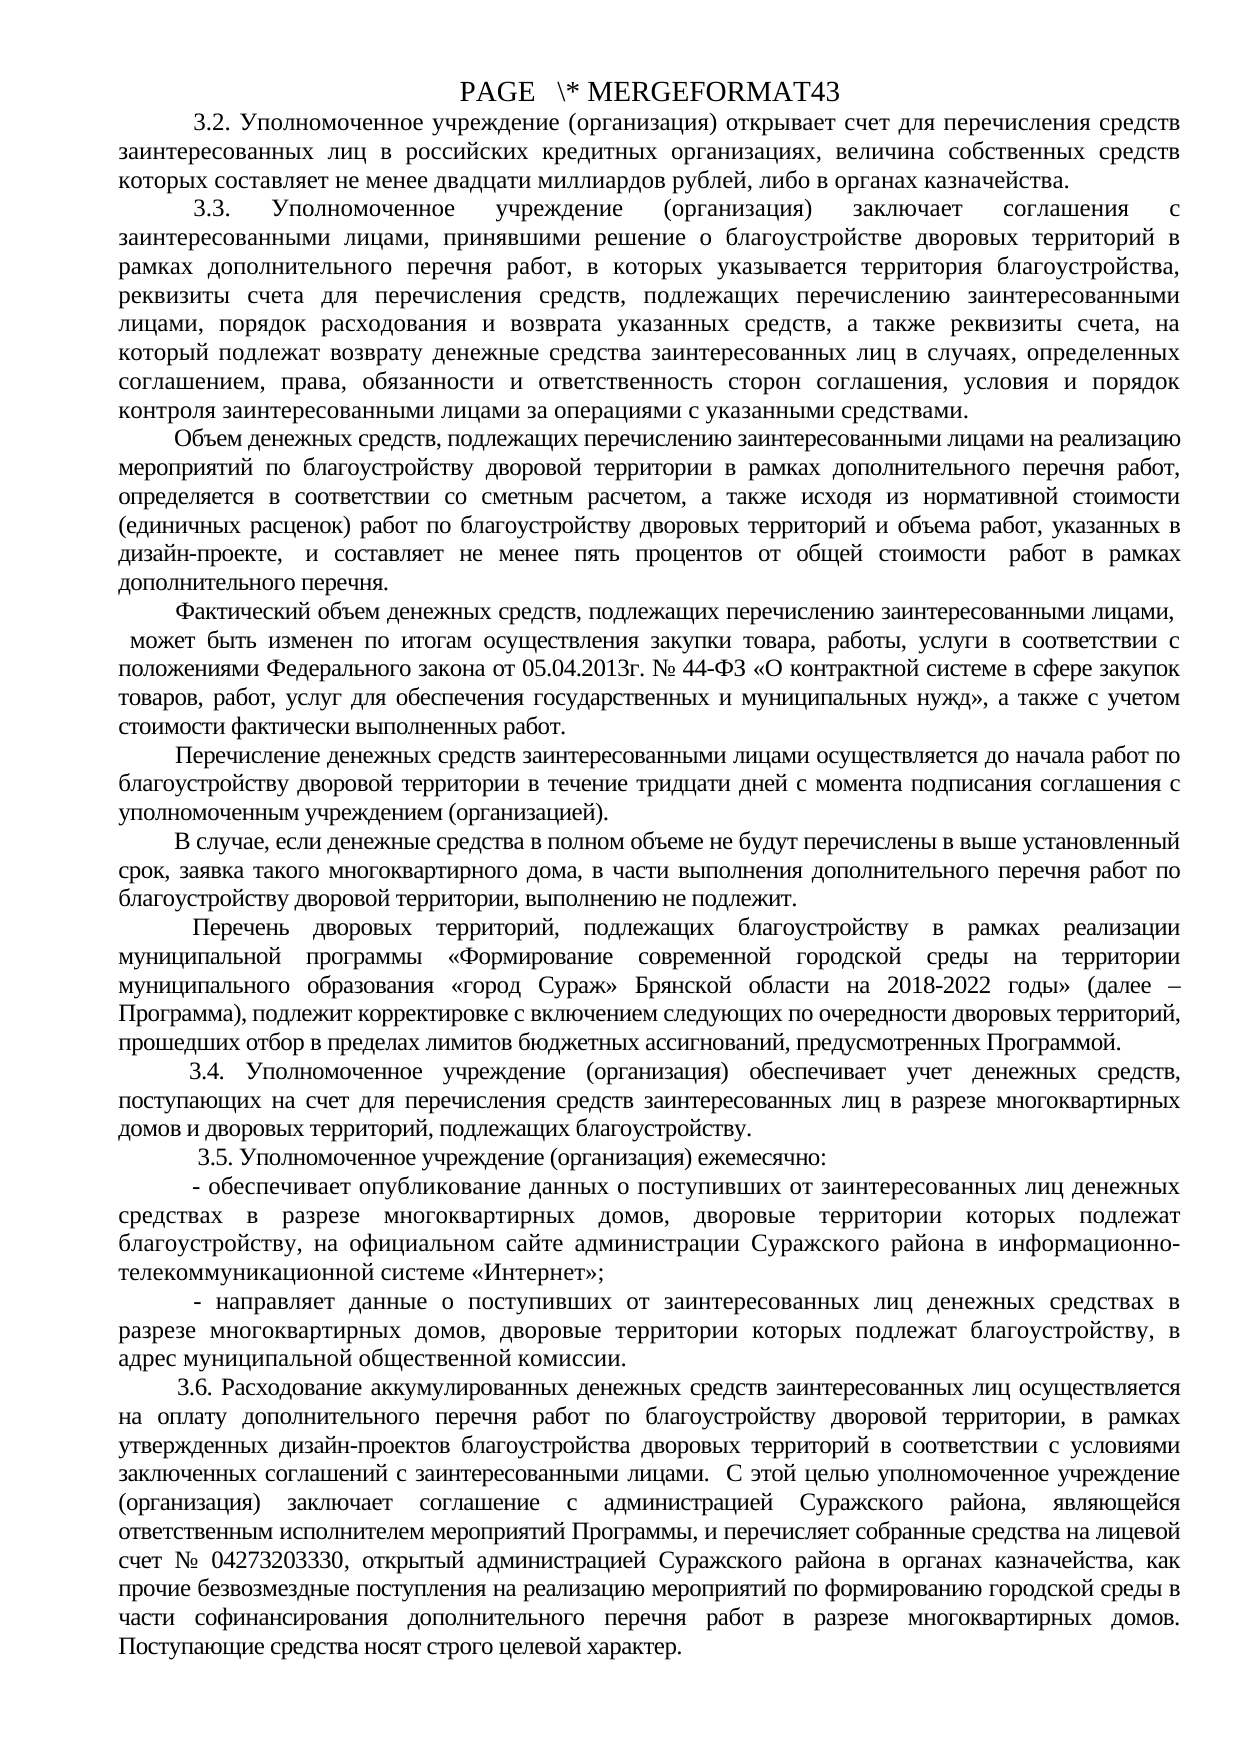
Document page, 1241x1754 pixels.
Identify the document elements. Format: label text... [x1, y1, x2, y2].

text 3.6. Расходование аккумулированных денежных средств заинтересованных лиц осуществляется на оплату дополнительного перечня работ по благоустройству дворовой территории, в рамках утвержденных дизайн-проектов благоустройства дворовых территорий в соответствии с условиями заключенных соглашений с заинтересованными лицами. С этой целью уполномоченное учреждение (организация) заключает соглашение с администрацией Суражского района, являющейся ответственным исполнителем мероприятий Программы, и перечисляет собранные средства на лицевой счет № 04273203330, открытый администрацией Суражского района в органах казначейства, как прочие безвозмездные поступления на реализацию мероприятий по формированию городской среды в части софинансирования дополнительного перечня работ в разрезе многоквартирных домов. Поступающие средства носят строго целевой характер. [118, 1372, 1181, 1660]
text Объем денежных средств, подлежащих перечислению заинтересованными лицами на реализацию мероприятий по благоустройству дворовой территории в рамках дополнительного перечня работ, определяется в соответствии со сметным расчетом, а также исходя из нормативной стоимости (единичных расценок) работ по благоустройству дворовых территорий и объема работ, указанных в дизайн-проекте, и составляет не менее пять процентов от общей стоимости работ в рамках дополнительного перечня. [118, 423, 1181, 596]
text В случае, если денежные средства в полном объеме не будут перечислены в выше установленный срок, заявка такого многоквартирного дома, в части выполнения дополнительного перечня работ по благоустройству дворовой территории, выполнению не подлежит. [118, 826, 1181, 912]
text - направляет данные о поступивших от заинтересованных лиц денежных средствах в разрезе многоквартирных домов, дворовые территории которых подлежат благоустройству, в адрес муниципальной общественной комиссии. [118, 1286, 1181, 1372]
text Перечисление денежных средств заинтересованными лицами осуществляется до начала работ по благоустройству дворовой территории в течение тридцати дней с момента подписания соглашения с уполномоченным учреждением (организацией). [118, 740, 1181, 826]
text 3.4. Уполномоченное учреждение (организация) обеспечивает учет денежных средств, поступающих на счет для перечисления средств заинтересованных лиц в разрезе многоквартирных домов и дворовых территорий, подлежащих благоустройству. [118, 1056, 1181, 1142]
text Фактический объем денежных средств, подлежащих перечислению заинтересованными лицами, может быть изменен по итогам осуществления закупки товара, работы, услуги в соответствии с положениями Федерального закона от 05.04.2013г. № 44-ФЗ «О контрактной системе в сфере закупок товаров, работ, услуг для обеспечения государственных и муниципальных нужд», а также с учетом стоимости фактически выполненных работ. [118, 596, 1181, 740]
text - обеспечивает опубликование данных о поступивших от заинтересованных лиц денежных средствах в разрезе многоквартирных домов, дворовые территории которых подлежат благоустройству, на официальном сайте администрации Суражского района в информационно-телекоммуникационной системе «Интернет»; [118, 1171, 1181, 1286]
text 3.5. Уполномоченное учреждение (организация) ежемесячно: [118, 1142, 1181, 1171]
text 3.3. Уполномоченное учреждение (организация) заключает соглашения с заинтересованными лицами, принявшими решение о благоустройстве дворовых территорий в рамках дополнительного перечня работ, в которых указывается территория благоустройства, реквизиты счета для перечисления средств, подлежащих перечислению заинтересованными лицами, порядок расходования и возврата указанных средств, а также реквизиты счета, на который подлежат возврату денежные средства заинтересованных лиц в случаях, определенных соглашением, права, обязанности и ответственность сторон соглашения, условия и порядок контроля заинтересованными лицами за операциями с указанными средствами. [118, 193, 1181, 423]
text 3.2. Уполномоченное учреждение (организация) открывает счет для перечисления средств заинтересованных лиц в российских кредитных организациях, величина собственных средств которых составляет не менее двадцати миллиардов рублей, либо в органах казначейства. [118, 107, 1181, 193]
text Перечень дворовых территорий, подлежащих благоустройству в рамках реализации муниципальной программы «Формирование современной городской среды на территории муниципального образования «город Сураж» Брянской области на 2018-2022 годы» (далее – Программа), подлежит корректировке с включением следующих по очередности дворовых территорий, прошедших отбор в пределах лимитов бюджетных ассигнований, предусмотренных Программой. [118, 912, 1181, 1056]
